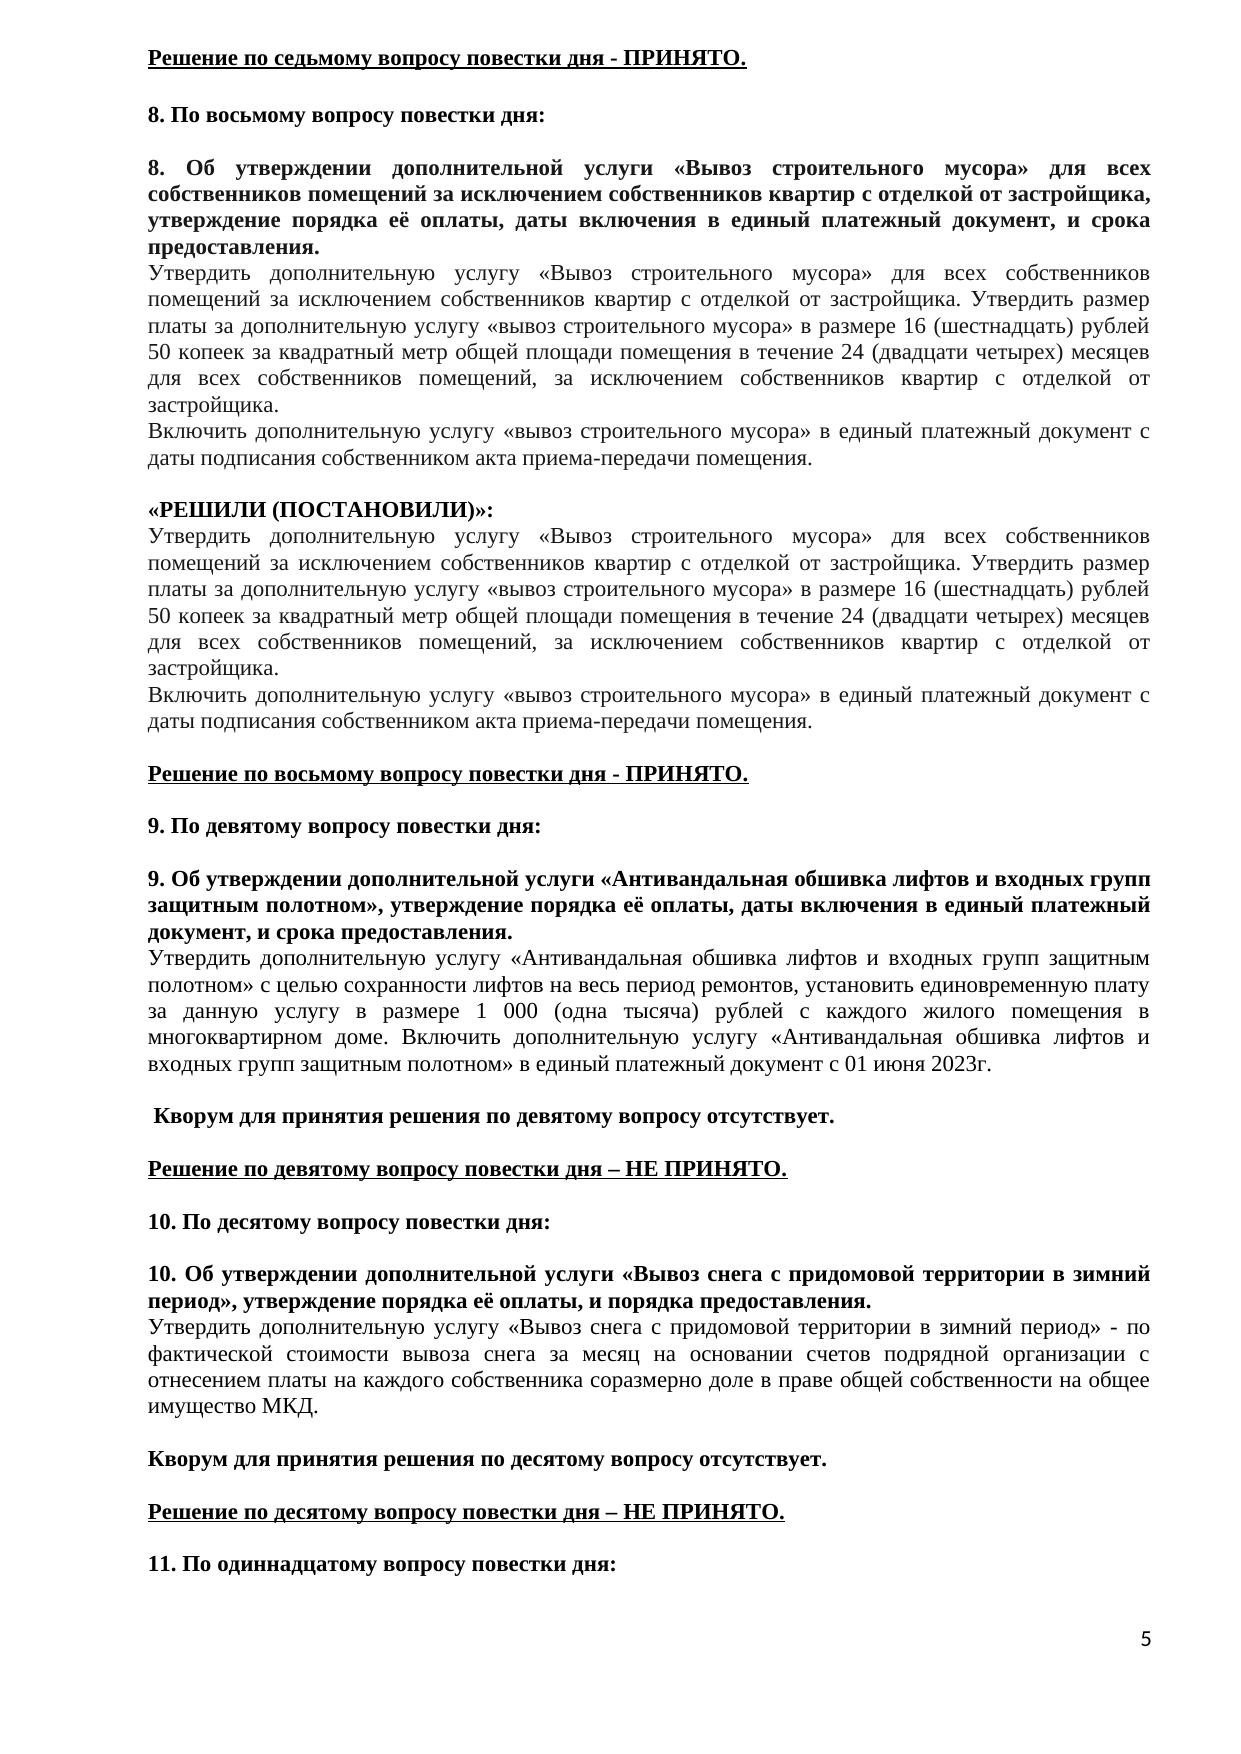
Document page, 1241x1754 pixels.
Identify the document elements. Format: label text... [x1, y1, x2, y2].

text Включить дополнительную услугу «вывоз строительного мусора» в единый платежный документ с даты подписания собственником акта приема-передачи помещения. [148, 417, 1152, 470]
text 8. Об утверждении дополнительной услуги «Вывоз строительного мусора» для всех собственников помещений за исключением собственников квартир с отделкой от застройщика, утверждение порядка её оплаты, даты включения в единый платежный документ, и срока предоставления. [148, 154, 1152, 259]
text Решение по десятому вопросу повестки дня – НЕ ПРИНЯТО. [148, 1498, 1152, 1524]
text Кворум для принятия решения по десятому вопросу отсутствует. [148, 1445, 1152, 1471]
text «РЕШИЛИ (ПОСТАНОВИЛИ)»: [148, 496, 1152, 523]
text 9. По девятому вопросу повестки дня: [148, 812, 1152, 839]
text Решение по девятому вопросу повестки дня – НЕ ПРИНЯТО. [148, 1155, 1152, 1181]
text Утвердить дополнительную услугу «Вывоз снега с придомовой территории в зимний период» - по фактической стоимости вывоза снега за месяц на основании счетов подрядной организации с отнесением платы на каждого собственника соразмерно доле в праве общей собственности на общее имущество МКД. [148, 1313, 1152, 1419]
text Утвердить дополнительную услугу «Антивандальная обшивка лифтов и входных групп защитным полотном» с целью сохранности лифтов на весь период ремонтов, установить единовременную плату за данную услугу в размере 1 000 (одна тысяча) рублей с каждого жилого помещения в многоквартирном доме. Включить дополнительную услугу «Антивандальная обшивка лифтов и входных групп защитным полотном» в единый платежный документ с 01 июня 2023г. [148, 944, 1152, 1076]
text 10. По десятому вопросу повестки дня: [148, 1208, 1152, 1234]
text Утвердить дополнительную услугу «Вывоз строительного мусора» для всех собственников помещений за исключением собственников квартир с отделкой от застройщика. Утвердить размер платы за дополнительную услугу «вывоз строительного мусора» в размере 16 (шестнадцать) рублей 50 копеек за квадратный метр общей площади помещения в течение 24 (двадцати четырех) месяцев для всех собственников помещений, за исключением собственников квартир с отделкой от застройщика. [148, 259, 1152, 417]
text Решение по восьмому вопросу повестки дня - ПРИНЯТО. [148, 760, 1152, 786]
text 8. По восьмому вопросу повестки дня: [148, 101, 1152, 127]
text Утвердить дополнительную услугу «Вывоз строительного мусора» для всех собственников помещений за исключением собственников квартир с отделкой от застройщика. Утвердить размер платы за дополнительную услугу «вывоз строительного мусора» в размере 16 (шестнадцать) рублей 50 копеек за квадратный метр общей площади помещения в течение 24 (двадцати четырех) месяцев для всех собственников помещений, за исключением собственников квартир с отделкой от застройщика. [148, 523, 1152, 681]
text Включить дополнительную услугу «вывоз строительного мусора» в единый платежный документ с даты подписания собственником акта приема-передачи помещения. [148, 681, 1152, 733]
text 11. По одиннадцатому вопросу повестки дня: [148, 1550, 1152, 1577]
text 9. Об утверждении дополнительной услуги «Антивандальная обшивка лифтов и входных групп защитным полотном», утверждение порядка её оплаты, даты включения в единый платежный документ, и срока предоставления. [148, 865, 1152, 944]
text Решение по седьмому вопросу повестки дня - ПРИНЯТО. [148, 44, 1152, 71]
text Кворум для принятия решения по девятому вопросу отсутствует. [148, 1102, 1152, 1129]
text 10. Об утверждении дополнительной услуги «Вывоз снега с придомовой территории в зимний период», утверждение порядка её оплаты, и порядка предоставления. [148, 1261, 1152, 1313]
